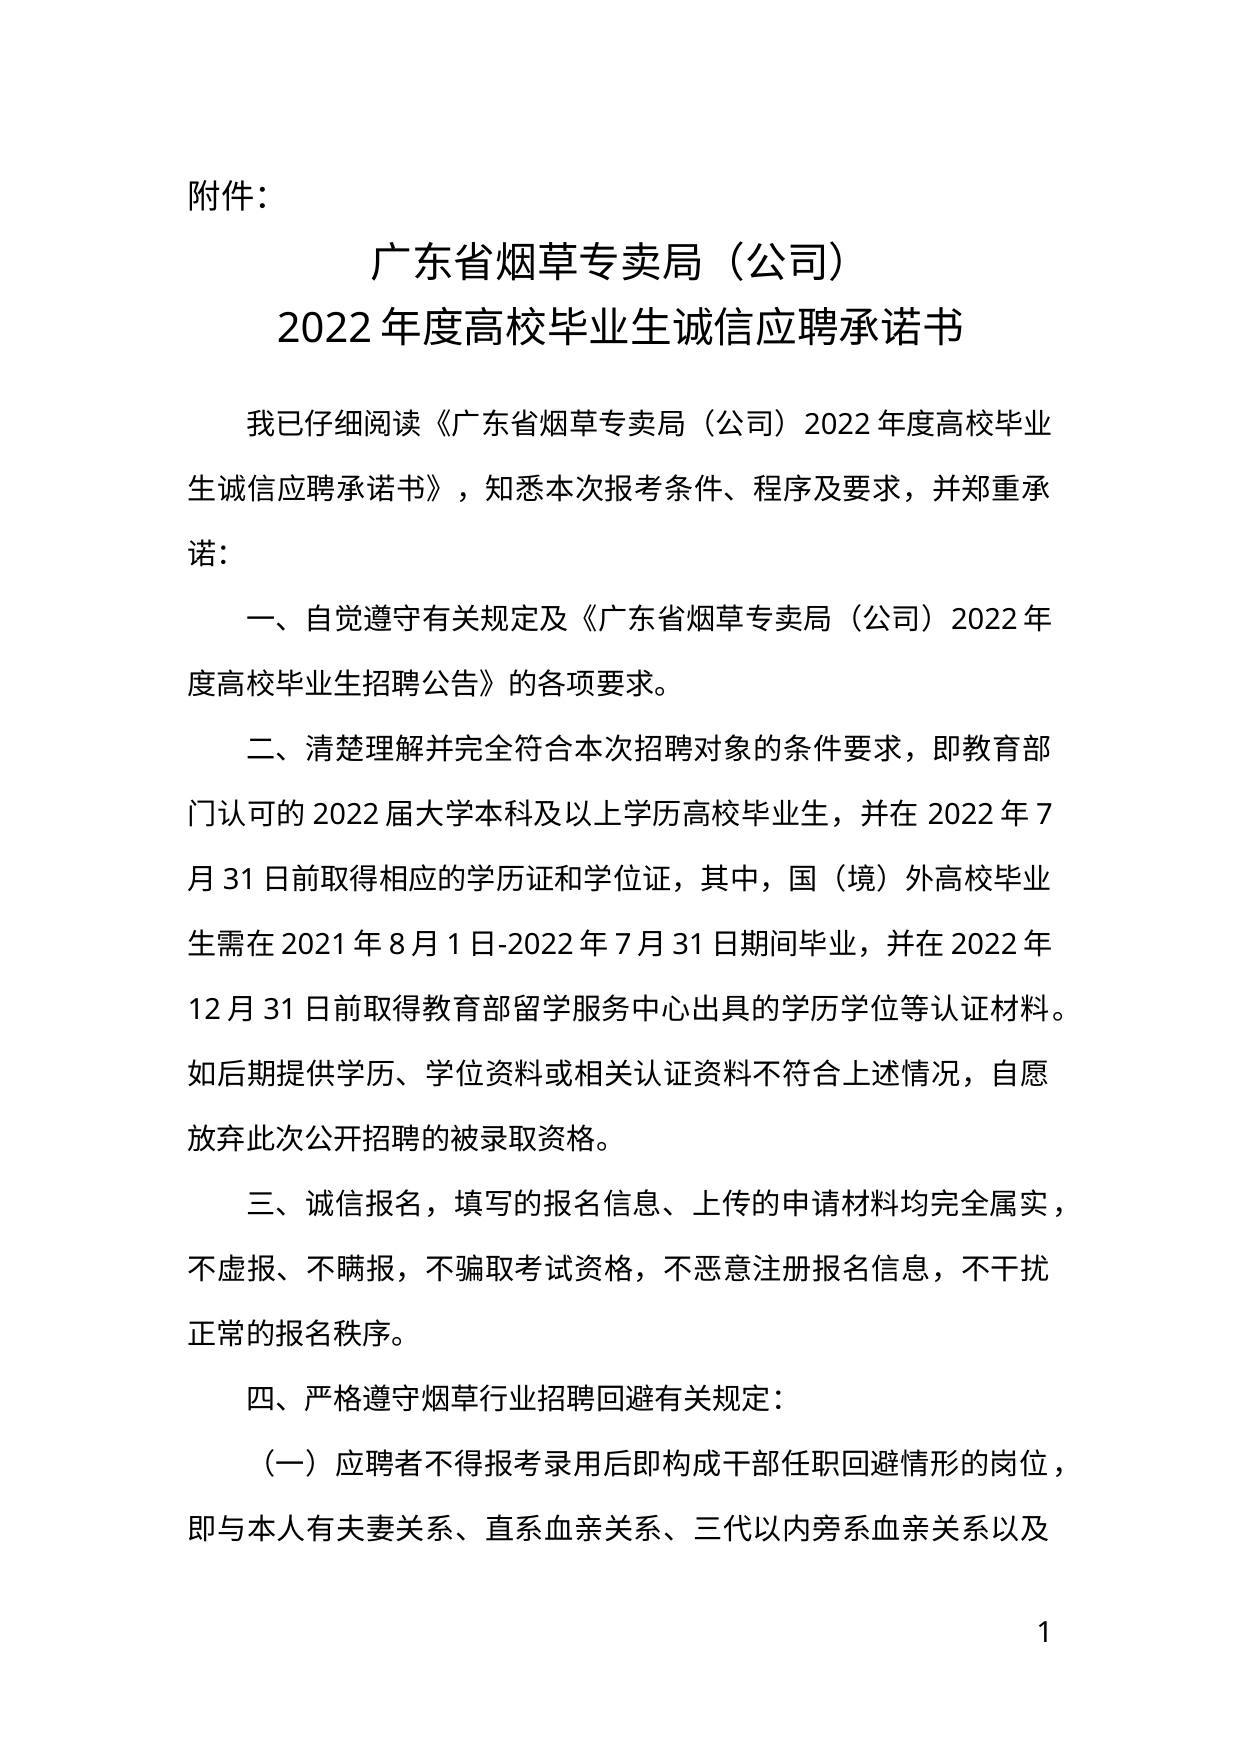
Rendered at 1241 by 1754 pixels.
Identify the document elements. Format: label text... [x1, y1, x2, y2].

text 一、自觉遵守有关规定及《广东省烟草专卖局（公司）2022年度高校毕业生招聘公告》的各项要求。 [187, 584, 1053, 714]
text 二、清楚理解并完全符合本次招聘对象的条件要求，即教育部门认可的2022届大学本科及以上学历高校毕业生，并在2022年7月31日前取得相应的学历证和学位证，其中，国（境）外高校毕业生需在2021年8月1日-2022年7月31日期间毕业，并在2022年12月31日前取得教育部留学服务中心出具的学历学位等认证材料。如后期提供学历、学位资料或相关认证资料不符合上述情况，自愿放弃此次公开招聘的被录取资格。 [187, 714, 1053, 1169]
text 2022年度高校毕业生诚信应聘承诺书 [187, 292, 1053, 357]
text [187, 1429, 1053, 1559]
text 附件： [187, 162, 1053, 227]
text 三、诚信报名，填写的报名信息、上传的申请材料均完全属实，不虚报、不瞒报，不骗取考试资格，不恶意注册报名信息，不干扰正常的报名秩序。 [187, 1169, 1053, 1364]
text 我已仔细阅读《广东省烟草专卖局（公司）2022年度高校毕业生诚信应聘承诺书》，知悉本次报考条件、程序及要求，并郑重承诺： [187, 389, 1053, 584]
text 四、严格遵守烟草行业招聘回避有关规定： [187, 1364, 1053, 1429]
text 广东省烟草专卖局（公司） [187, 227, 1053, 292]
